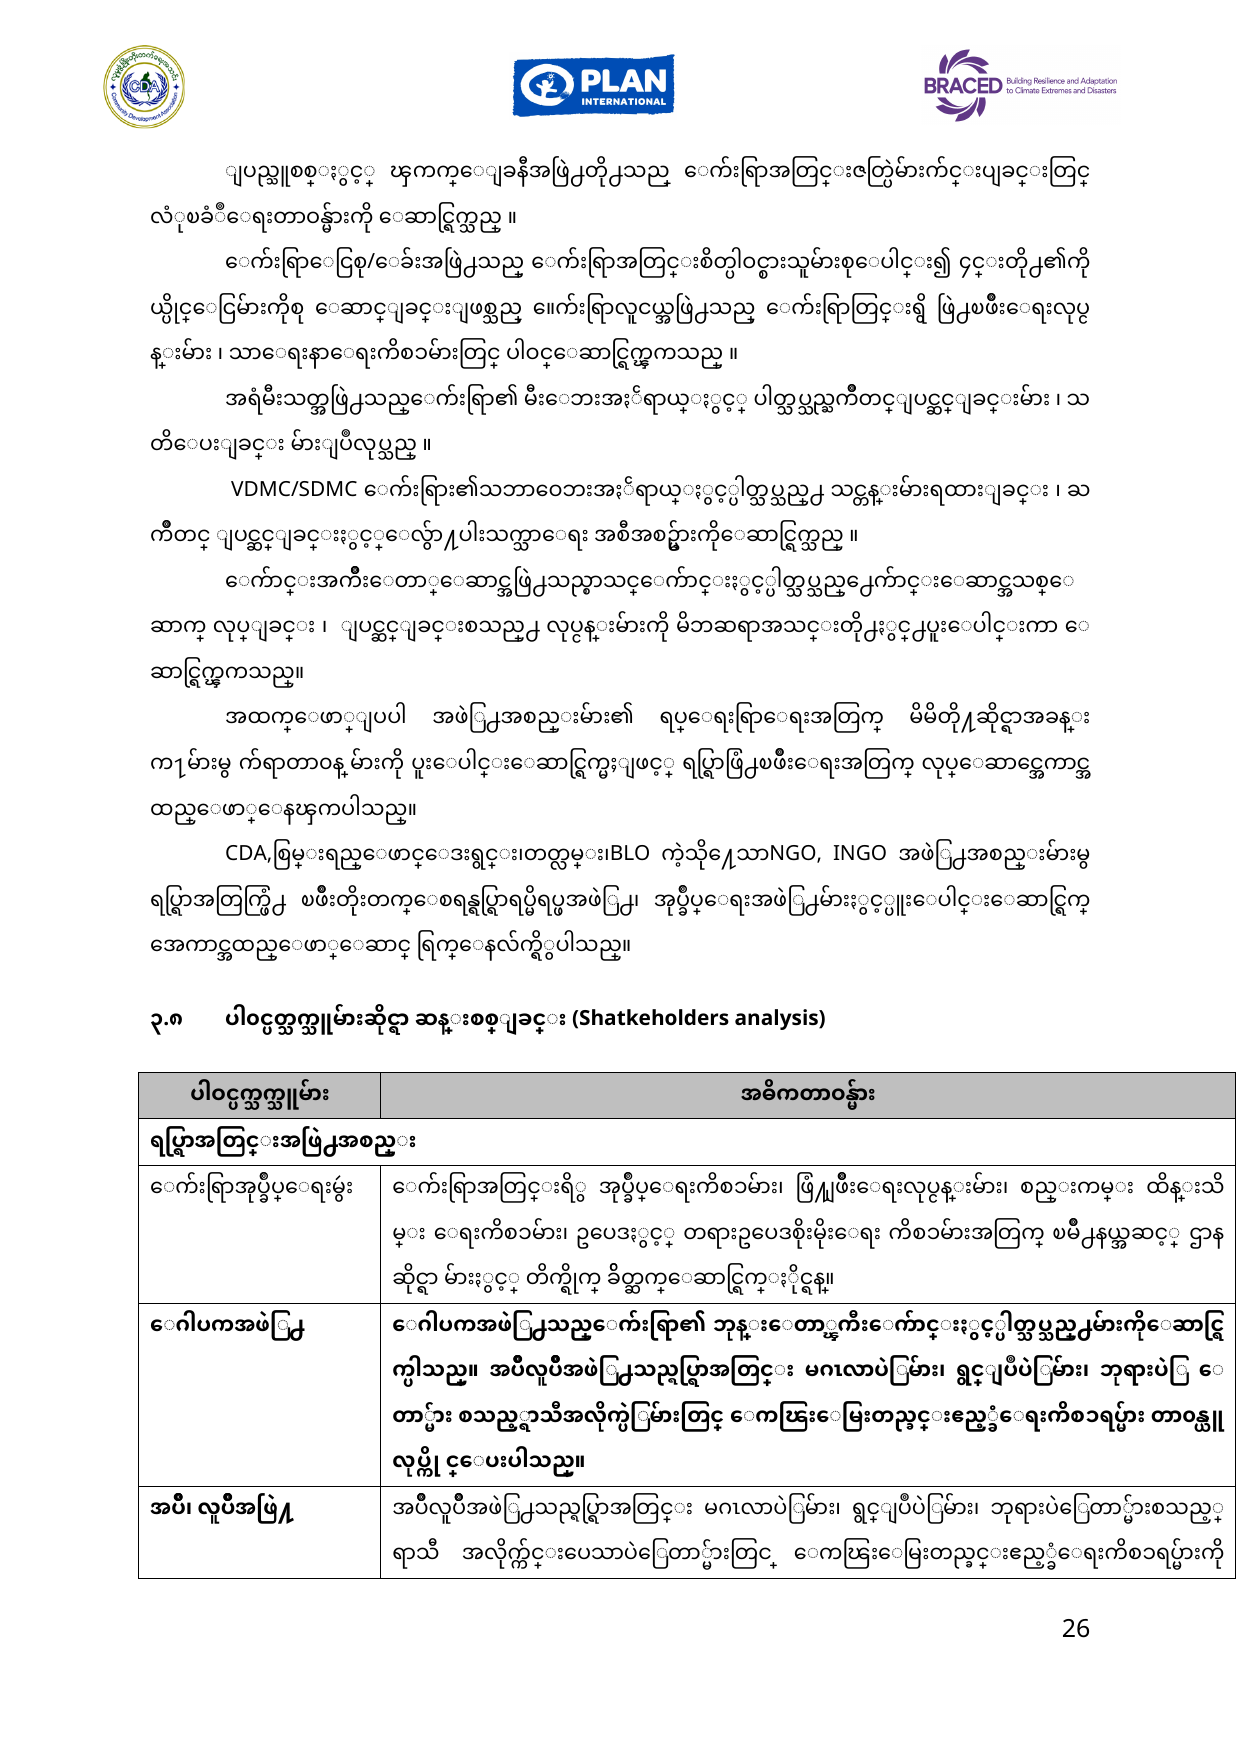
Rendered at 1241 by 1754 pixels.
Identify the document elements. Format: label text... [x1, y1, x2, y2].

table_cell ေဂါပကအဖဲြ႕ [139, 1304, 380, 1486]
text အထက္ေဖာ္ျပပါ အဖဲြ႕အစည္းမ်ား၏ ရပ္ေရးရြာေရးအတြက္ မိမိတို႔ဆိုင္ရာအခန္းက႑မ်ားမွ က်ရာတာ၀န္ မ်ားကို ပူးေပါင္းေဆာင္ရြက္မႈျဖင့္ ရပ္ရြာဖြံ႕ၿဖိဳးေရးအတြက္ လုပ္ေဆာင္အေကာင္အထည္ေဖာ္ေနၾကပါသည္။ [150, 696, 1090, 833]
picture [920, 45, 1122, 125]
picture [509, 52, 678, 120]
table_header အဓိကတာဝန္မ်ား [381, 1073, 1235, 1118]
table_header ပါဝင္ပက္သက္သူမ်ား [139, 1073, 380, 1118]
table_cell ေဂါပကအဖဲြ႕သည္ေက်းရြာ၏ ဘုန္းေတာ္ၾကီးေက်ာင္းႏွင့္ပါတ္သပ္သည္႕မ်ားကိုေဆာင္ရြ က္ပါသည္။ အပ်ိဳလူပ်ိဳအဖဲြ႕သည္ရပ္ရြာအတြင္း မဂၤလာပဲြမ်ား၊ ရွင္ျပဳပဲြမ်ား၊ ဘုရားပဲြ ေတာ္မ်ား စသည့္ရာသီအလိုက္ပဲြမ်ားတြင္ ေကၽြးေမြးတည္ခင္းဧည့္ခံေရးကိစၥရပ္မ်ား တာ၀န္ယူလုပ္ကို င္ေပးပါသည္။ [381, 1304, 1235, 1486]
text CDA,စြမ္းရည္ေဖာင္ေဒးရွင္း၊တတ္လမ္း၊BLO ကဲ့သို႔ေသာNGO, INGO အဖဲြ႕အစည္းမ်ားမွ ရပ္ရြာအတြက္ဖြံ႕ ၿဖိဳးတိုးတက္ေစရန္ရပ္ရြာရပ္မိရပ္ဖအဖဲြ႕၊ အုပ္ခ်ဳပ္ေရးအဖဲြ႕မ်ားႏွင့္ပူးေပါင္းေဆာင္ရြက္ အေကာင္အထည္ေဖာ္ေဆာင္ ရြက္ေနလ်က္ရိွပါသည္။ [150, 833, 1090, 969]
table_cell ေက်းရြာအုပ္ခ်ဳပ္ေရးမွဴး [139, 1166, 380, 1302]
picture [103, 45, 185, 129]
text ၃.၈ ပါ၀င္ပတ္သက္သူမ်ားဆိုင္ရာ ဆန္းစစ္ျခင္း (Shatkeholders analysis) [150, 998, 1090, 1043]
text အရံမီးသတ္အဖြဲ႕သည္ေက်းရြာ၏ မီးေဘးအႏၲရာယ္ႏွင့္ ပါတ္သပ္သည္ႀကိဳတင္ျပင္ဆင္ျခင္းမ်ား ၊ သတိေပးျခင္း မ်ားျပဳလုပ္သည္ ။ [150, 378, 1090, 469]
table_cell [381, 1487, 1235, 1578]
table_cell အပ်ိဳ၊ လူပ်ိဳအဖြဲ႔ [139, 1487, 380, 1578]
text ေက်ာင္းအက်ိဳးေတာ္ေဆာင္အဖြဲ႕သည္စာသင္ေက်ာင္းႏွင့္ပါတ္သပ္သည္႕ေက်ာင္းေဆာင္အသစ္ေဆာက္ လုပ္ျခင္း ၊ ျပင္ဆင္ျခင္းစသည္႕ လုပ္ငန္းမ်ားကို မိဘဆရာအသင္းတို႕ႏွင္႕ပူးေပါင္းကာ ေဆာင္ရြက္ၾကသည္။ [150, 560, 1090, 696]
text ျပည္သူစစ္ႏွင့္ ၾကက္ေျခနီအဖြဲ႕တို႕သည္ ေက်းရြာအတြင္းဇတ္ပြဲမ်ားက်င္းပျခင္းတြင္ လံုၿခံဳေရးတာဝန္မ်ားကို ေဆာင္ရြက္သည္ ။ [150, 150, 1090, 241]
table_cell ရပ္ရြာအတြင္းအဖြဲ႕အစည္း [139, 1119, 1235, 1165]
table_cell ေက်းရြာအတြင္းရိွ အုပ္ခ်ဳပ္ေရးကိစၥမ်ား၊ ဖြံ႔ျဖိဳးေရးလုပ္ငန္းမ်ား၊ စည္းကမ္း ထိန္းသိမ္း ေရးကိစၥမ်ား၊ ဥပေဒႏွင့္ တရားဥပေဒစိုးမိုးေရး ကိစၥမ်ားအတြက္ ၿမိဳ႕နယ္အဆင့္ ဌာနဆိုင္ရာ မ်ားႏွင့္ တိက္ရိုက္ ခ်ိတ္ဆက္ေဆာင္ရြက္ႏိုင္ရန္။ [381, 1166, 1235, 1302]
text VDMC/SDMC ေက်းရြား၏သဘာဝေဘးအႏၲရာယ္ႏွင့္ပါတ္သပ္သည္႕ သင္တန္းမ်ားရထားျခင္း ၊ ႀကိဳတင္ ျပင္ဆင္ျခင္းႏွင့္ေလွ်ာ႔ပါးသက္သာေရး အစီအစဥ္မ်ားကိုေဆာင္ရြက္သည္ ။ [150, 469, 1090, 560]
text ေက်းရြာေငြစု/ေခ်းအဖြဲ႕သည္ ေက်းရြာအတြင္းစိတ္ပါဝင္စားသူမ်ားစုေပါင္း၍ ၄င္းတို႕၏ကိုယ္ပိုင္ေငြမ်ားကိုစု ေဆာင္ျခင္းျဖစ္သည္ ။ေက်းရြာလူငယ္အဖြဲ႕သည္ ေက်းရြာတြင္းရွိ ဖြဲ႕ၿဖိဳးေရးလုပ္ငန္းမ်ား ၊ သာေရးနာေရးကိစၥမ်ားတြင္ ပါဝင္ေဆာင္ရြက္ၾကသည္ ။ [150, 241, 1090, 378]
